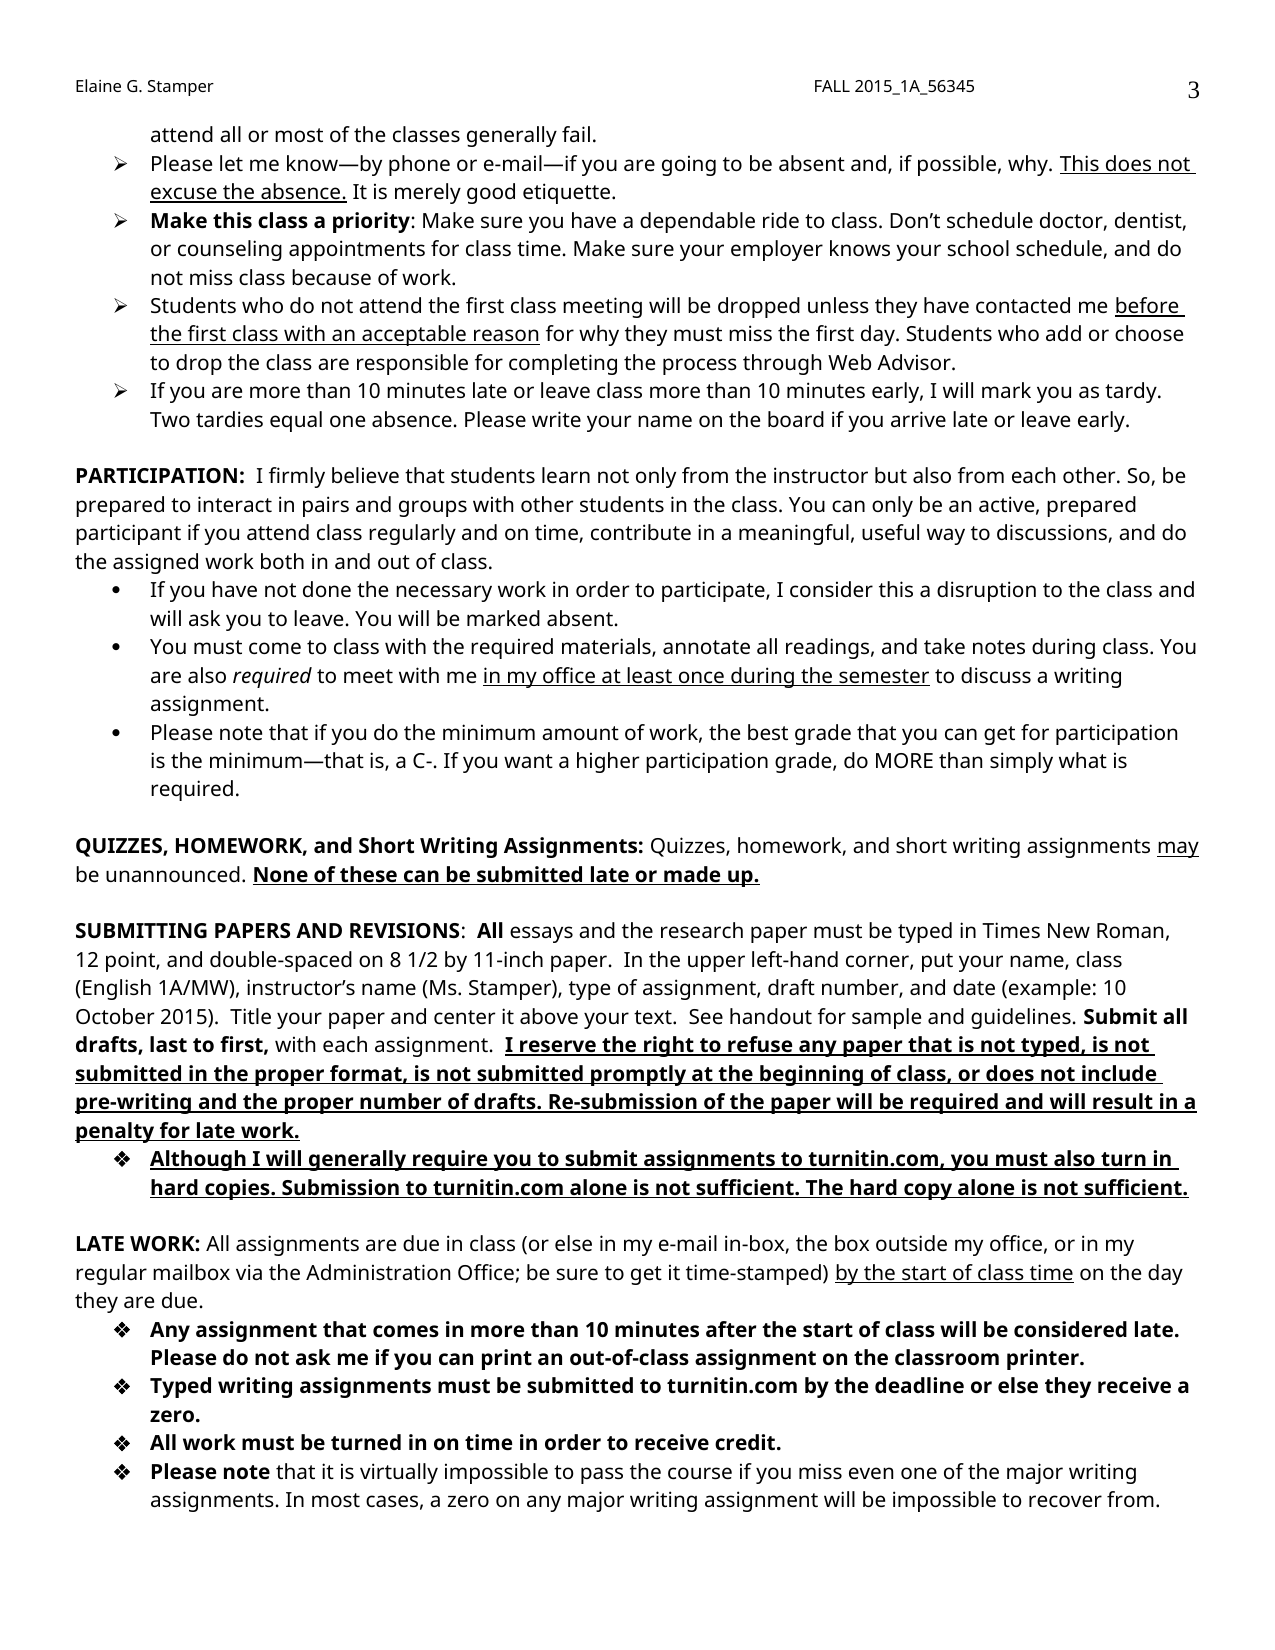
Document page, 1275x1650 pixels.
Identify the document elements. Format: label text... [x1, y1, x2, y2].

list If you have not done the necessary work in order to participate, I consider this a disruption to the class and will ask you to leave. You will be marked absent. [112, 575, 1200, 632]
list Any assignment that comes in more than 10 minutes after the start of class will be considered late. Please do not ask me if you can print an out-of-class assignment on the classroom printer. [112, 1315, 1200, 1372]
text SUBMITTING PAPERS AND REVISIONS: All essays and the research paper must be typed in Times New Roman, 12 point, and double-spaced on 8 1/2 by 11-inch paper. In the upper left-hand corner, put your name, class (English 1A/MW), instructor’s name (Ms. Stamper), type of assignment, draft number, and date (example: 10 October 2015). Title your paper and center it above your text. See handout for sample and guidelines. Submit all drafts, last to first, with each assignment. I reserve the right to refuse any paper that is not typed, is not submitted in the proper format, is not submitted promptly at the beginning of class, or does not include pre-writing and the proper number of drafts. Re-submission of the paper will be required and will result in a penalty for late work. [75, 917, 1200, 1144]
list You must come to class with the required materials, annotate all readings, and take notes during class. You are also required to meet with me in my office at least once during the semester to discuss a writing assignment. [112, 632, 1200, 718]
list Please note that it is virtually impossible to pass the course if you miss even one of the major writing assignments. In most cases, a zero on any major writing assignment will be impossible to recover from. [112, 1457, 1200, 1514]
list Although I will generally require you to submit assignments to turnitin.com, you must also turn in hard copies. Submission to turnitin.com alone is not sufficient. The hard copy alone is not sufficient. [112, 1144, 1200, 1201]
list Students who do not attend the first class meeting will be dropped unless they have contacted me before the first class with an acceptable reason for why they must miss the first day. Students who add or choose to drop the class are responsible for completing the process through Web Advisor. [112, 291, 1200, 376]
list Typed writing assignments must be submitted to turnitin.com by the deadline or else they receive a zero. [112, 1372, 1200, 1428]
list Please let me know—by phone or e-mail—if you are going to be absent and, if possible, why. This does not excuse the absence. It is merely good etiquette. [112, 149, 1200, 206]
text PARTICIPATION: I firmly believe that students learn not only from the instructor but also from each other. So, be prepared to interact in pairs and groups with other students in the class. You can only be an active, prepared participant if you attend class regularly and on time, contribute in a meaningful, useful way to discussions, and do the assigned work both in and out of class. [75, 462, 1200, 575]
list Please note that if you do the minimum amount of work, the best grade that you can get for participation is the minimum—that is, a C-. If you want a higher participation grade, do MORE than simply what is required. [112, 718, 1200, 803]
list All work must be turned in on time in order to receive credit. [112, 1428, 1200, 1457]
text QUIZZES, HOMEWORK, and Short Writing Assignments: Quizzes, homework, and short writing assignments may be unannounced. None of these can be submitted late or made up. [75, 831, 1200, 888]
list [112, 120, 1200, 149]
list Make this class a priority: Make sure you have a dependable ride to class. Don’t schedule doctor, dentist, or counseling appointments for class time. Make sure your employer knows your school schedule, and do not miss class because of work. [112, 206, 1200, 291]
list If you are more than 10 minutes late or leave class more than 10 minutes early, I will mark you as tardy. Two tardies equal one absence. Please write your name on the board if you arrive late or leave early. [112, 376, 1200, 433]
text LATE WORK: All assignments are due in class (or else in my e-mail in-box, the box outside my office, or in my regular mailbox via the Administration Office; be sure to get it time-stamped) by the start of class time on the day they are due. [75, 1229, 1200, 1315]
